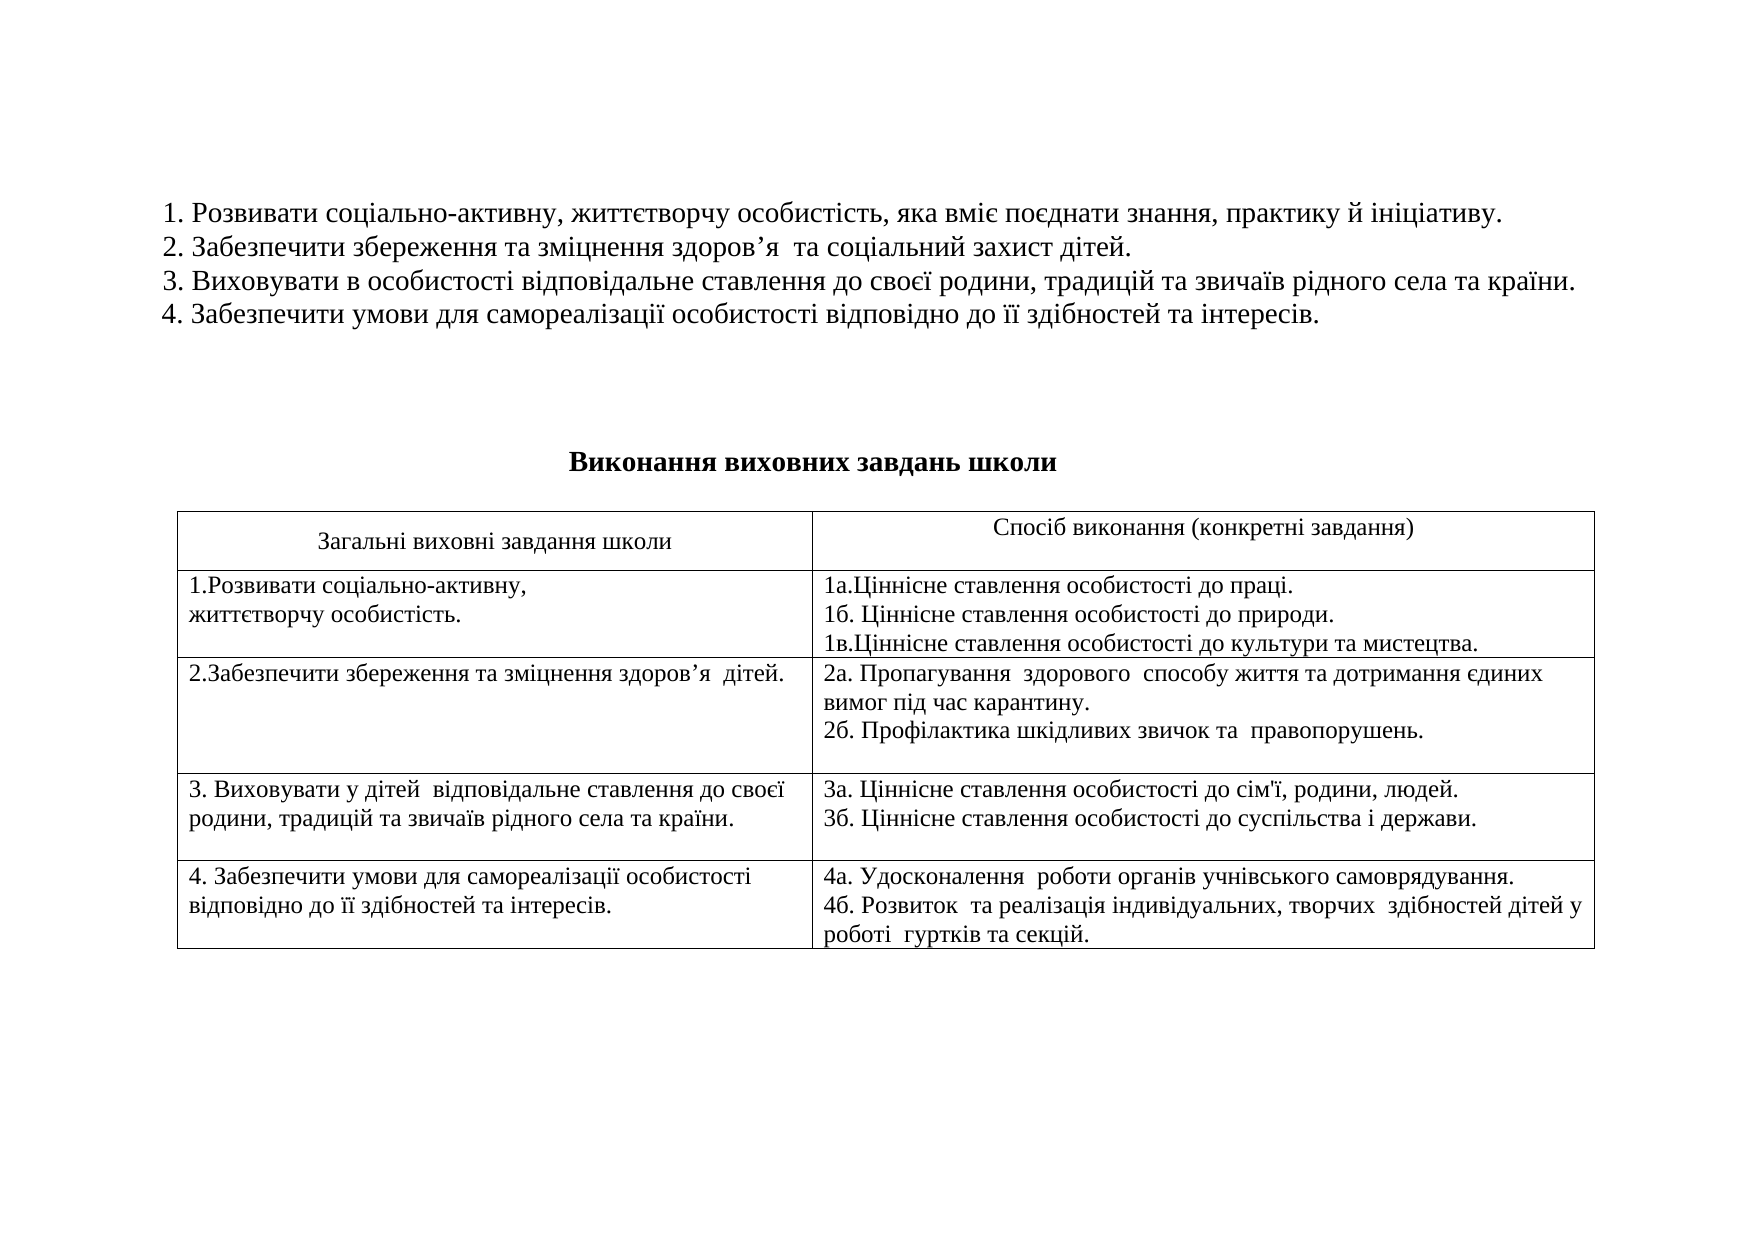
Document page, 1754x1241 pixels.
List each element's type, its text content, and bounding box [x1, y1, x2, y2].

table_cell 4а. Удосконалення роботи органів учнівського самоврядування. 4б. Розвиток та реалізація індивідуальних, творчих здібностей дітей у роботі гуртків та секцій. [813, 861, 1594, 947]
text Виконання виховних завдань школи [88, 444, 1665, 477]
text 4. Забезпечити умови для самореалізації особистості відповідно до її здібностей та інтересів. [88, 296, 1665, 330]
table_cell 2а. Пропагування здорового способу життя та дотримання єдиних вимог під час карантину. 2б. Профілактика шкідливих звичок та правопорушень. [813, 658, 1594, 773]
table_cell 2.Забезпечити збереження та зміцнення здоров’я дітей. [178, 658, 812, 773]
table_header Спосіб виконання (конкретні завдання) [813, 512, 1594, 569]
table_cell 3. Виховувати у дітей відповідальне ставлення до своєї родини, традицій та звичаїв рідного села та країни. [178, 774, 812, 860]
table_cell 1а.Ціннісне ставлення особистості до праці. 1б. Ціннісне ставлення особистості до природи. 1в.Ціннісне ставлення особистості до культури та мистецтва. [813, 571, 1594, 657]
table_cell 1.Розвивати соціально-активну, життєтворчу особистість. [178, 571, 812, 657]
text 3. Виховувати в особистості відповідальне ставлення до своєї родини, традицій та звичаїв рідного села та країни. [88, 263, 1665, 296]
text 1. Розвивати соціально-активну, життєтворчу особистість, яка вміє поєднати знання, практику й ініціативу. [88, 196, 1665, 229]
table_cell 4. Забезпечити умови для самореалізації особистості відповідно до її здібностей та інтересів. [178, 861, 812, 947]
table_cell 3а. Ціннісне ставлення особистості до сім'ї, родини, людей. 3б. Ціннісне ставлення особистості до суспільства і держави. [813, 774, 1594, 860]
table_header Загальні виховні завдання школи [178, 512, 812, 569]
text 2. Забезпечити збереження та зміцнення здоров’я та соціальний захист дітей. [88, 229, 1665, 263]
